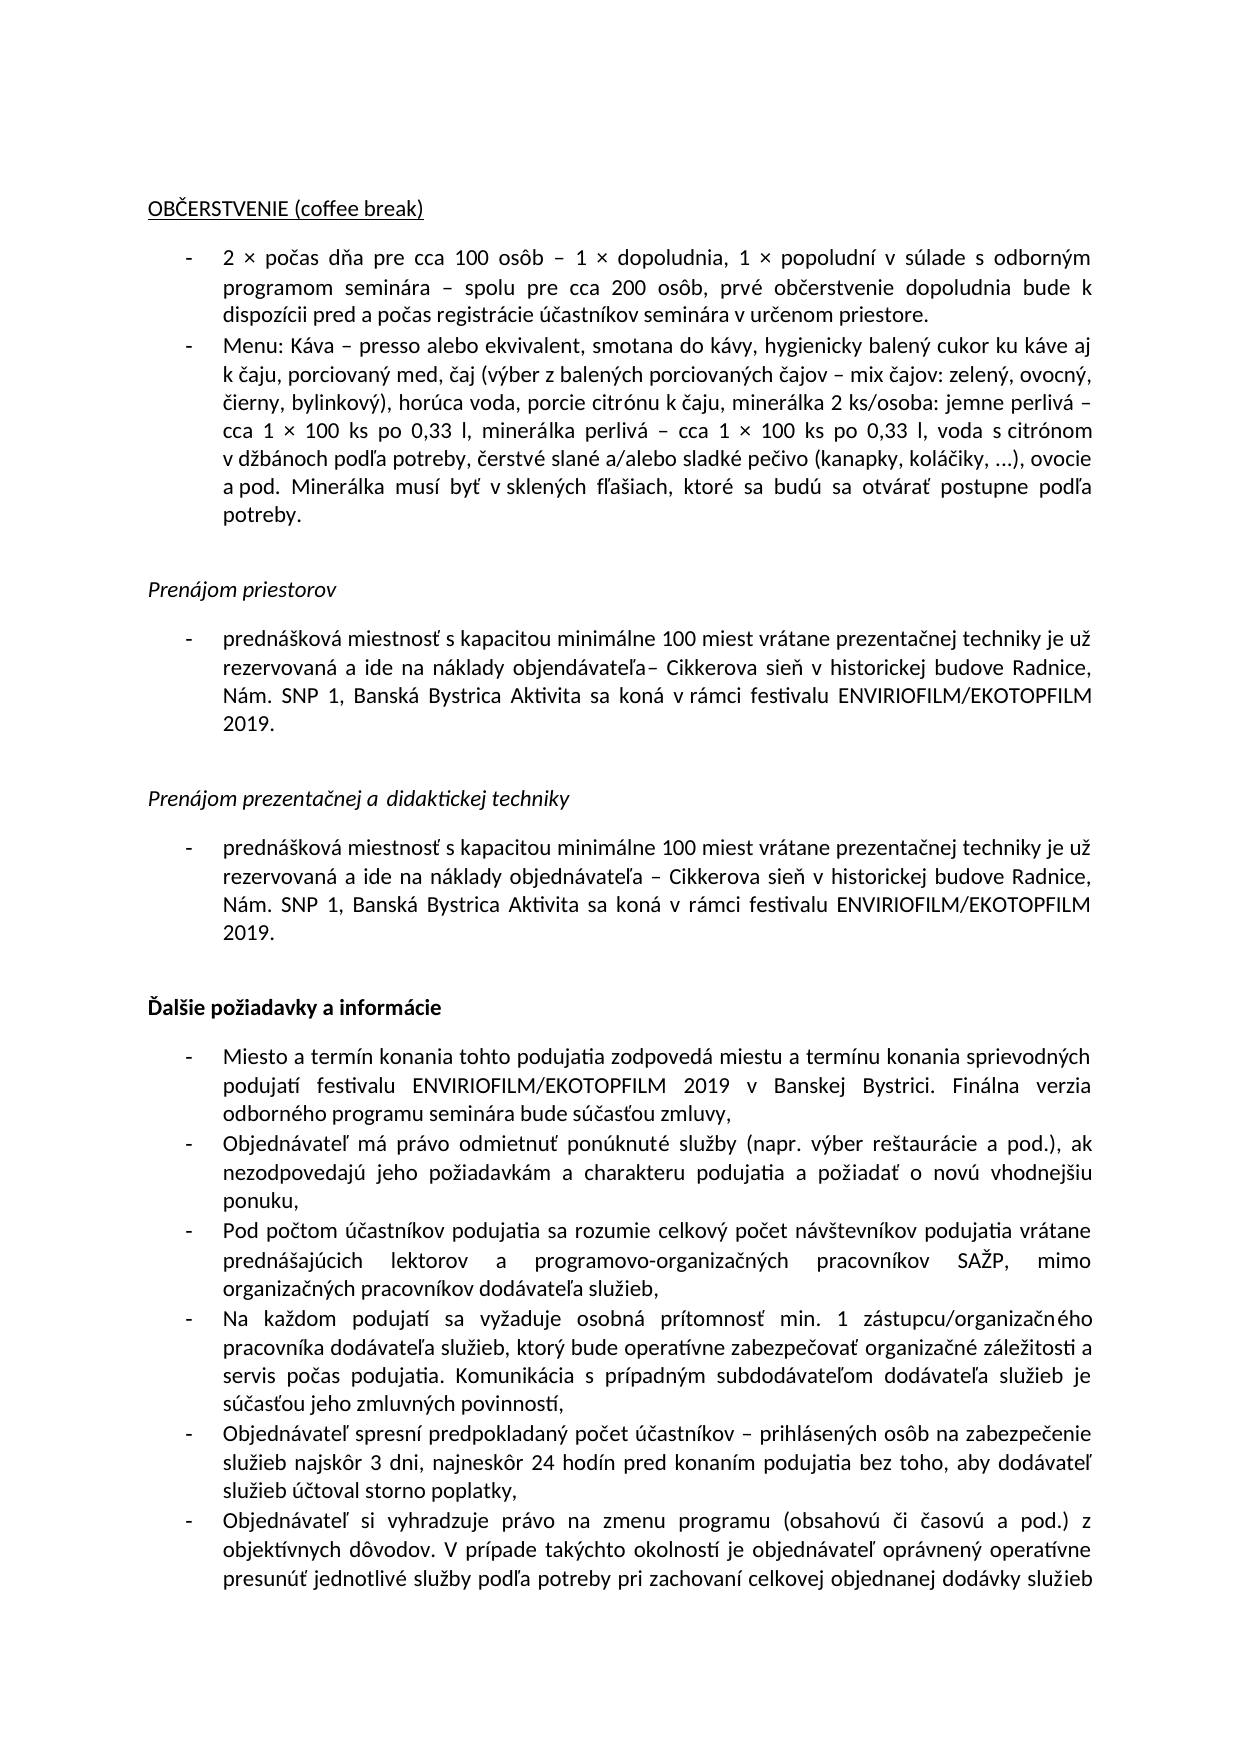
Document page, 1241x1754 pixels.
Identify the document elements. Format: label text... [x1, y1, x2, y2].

list 2 × počas dňa pre cca 100 osôb – 1 × dopoludnia, 1 × popoludní v súlade s odborným programom seminára – spolu pre cca 200 osôb, prvé občerstvenie dopoludnia bude k dispozícii pred a počas registrácie účastníkov seminára v určenom priestore. [185, 241, 1093, 329]
text OBČERSTVENIE (coffee break) [148, 194, 1093, 222]
text Prenájom priestorov [148, 575, 1093, 603]
list Menu: Káva – presso alebo ekvivalent, smotana do kávy, hygienicky balený cukor ku káve aj k čaju, porciovaný med, čaj (výber z balených porciovaných čajov – mix čajov: zelený, ovocný, čierny, bylinkový), horúca voda, porcie citrónu k čaju, minerálka 2 ks/osoba: jemne perlivá – cca 1 × 100 ks po 0,33 l, minerálka perlivá – cca 1 × 100 ks po 0,33 l, voda s citrónom v džbánoch podľa potreby, čerstvé slané a/alebo sladké pečivo (kanapky, koláčiky, ...), ovocie a pod. Minerálka musí byť v sklených fľašiach, ktoré sa budú sa otvárať postupne podľa potreby. [185, 329, 1093, 528]
list Objednávateľ spresní predpokladaný počet účastníkov – prihlásených osôb na zabezpečenie služieb najskôr 3 dni, najneskôr 24 hodín pred konaním podujatia bez toho, aby dodávateľ služieb účtoval storno poplatky, [185, 1417, 1093, 1504]
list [185, 1504, 1093, 1592]
list prednášková miestnosť s kapacitou minimálne 100 miest vrátane prezentačnej techniky je už rezervovaná a ide na náklady objendávateľa– Cikkerova sieň v historickej budove Radnice, Nám. SNP 1, Banská Bystrica Aktivita sa koná v rámci festivalu ENVIRIOFILM/EKOTOPFILM 2019. [185, 622, 1093, 737]
list Na každom podujatí sa vyžaduje osobná prítomnosť min. 1 zástupcu/organizačného pracovníka dodávateľa služieb, ktorý bude operatívne zabezpečovať organizačné záležitosti a servis počas podujatia. Komunikácia s prípadným subdodávateľom dodávateľa služieb je súčasťou jeho zmluvných povinností, [185, 1302, 1093, 1417]
list Miesto a termín konania tohto podujatia zodpovedá miestu a termínu konania sprievodných podujatí festivalu ENVIRIOFILM/EKOTOPFILM 2019 v Banskej Bystrici. Finálna verzia odborného programu seminára bude súčasťou zmluvy, [185, 1040, 1093, 1127]
list prednášková miestnosť s kapacitou minimálne 100 miest vrátane prezentačnej techniky je už rezervovaná a ide na náklady objednávateľa – Cikkerova sieň v historickej budove Radnice, Nám. SNP 1, Banská Bystrica Aktivita sa koná v rámci festivalu ENVIRIOFILM/EKOTOPFILM 2019. [185, 831, 1093, 946]
text Ďalšie požiadavky a informácie [148, 993, 1093, 1021]
list Objednávateľ má právo odmietnuť ponúknuté služby (napr. výber reštaurácie a pod.), ak nezodpovedajú jeho požiadavkám a charakteru podujatia a požiadať o novú vhodnejšiu ponuku, [185, 1127, 1093, 1214]
text Prenájom prezentačnej a didaktickej techniky [148, 784, 1093, 812]
list Pod počtom účastníkov podujatia sa rozumie celkový počet návštevníkov podujatia vrátane prednášajúcich lektorov a programovo-organizačných pracovníkov SAŽP, mimo organizačných pracovníkov dodávateľa služieb, [185, 1214, 1093, 1302]
